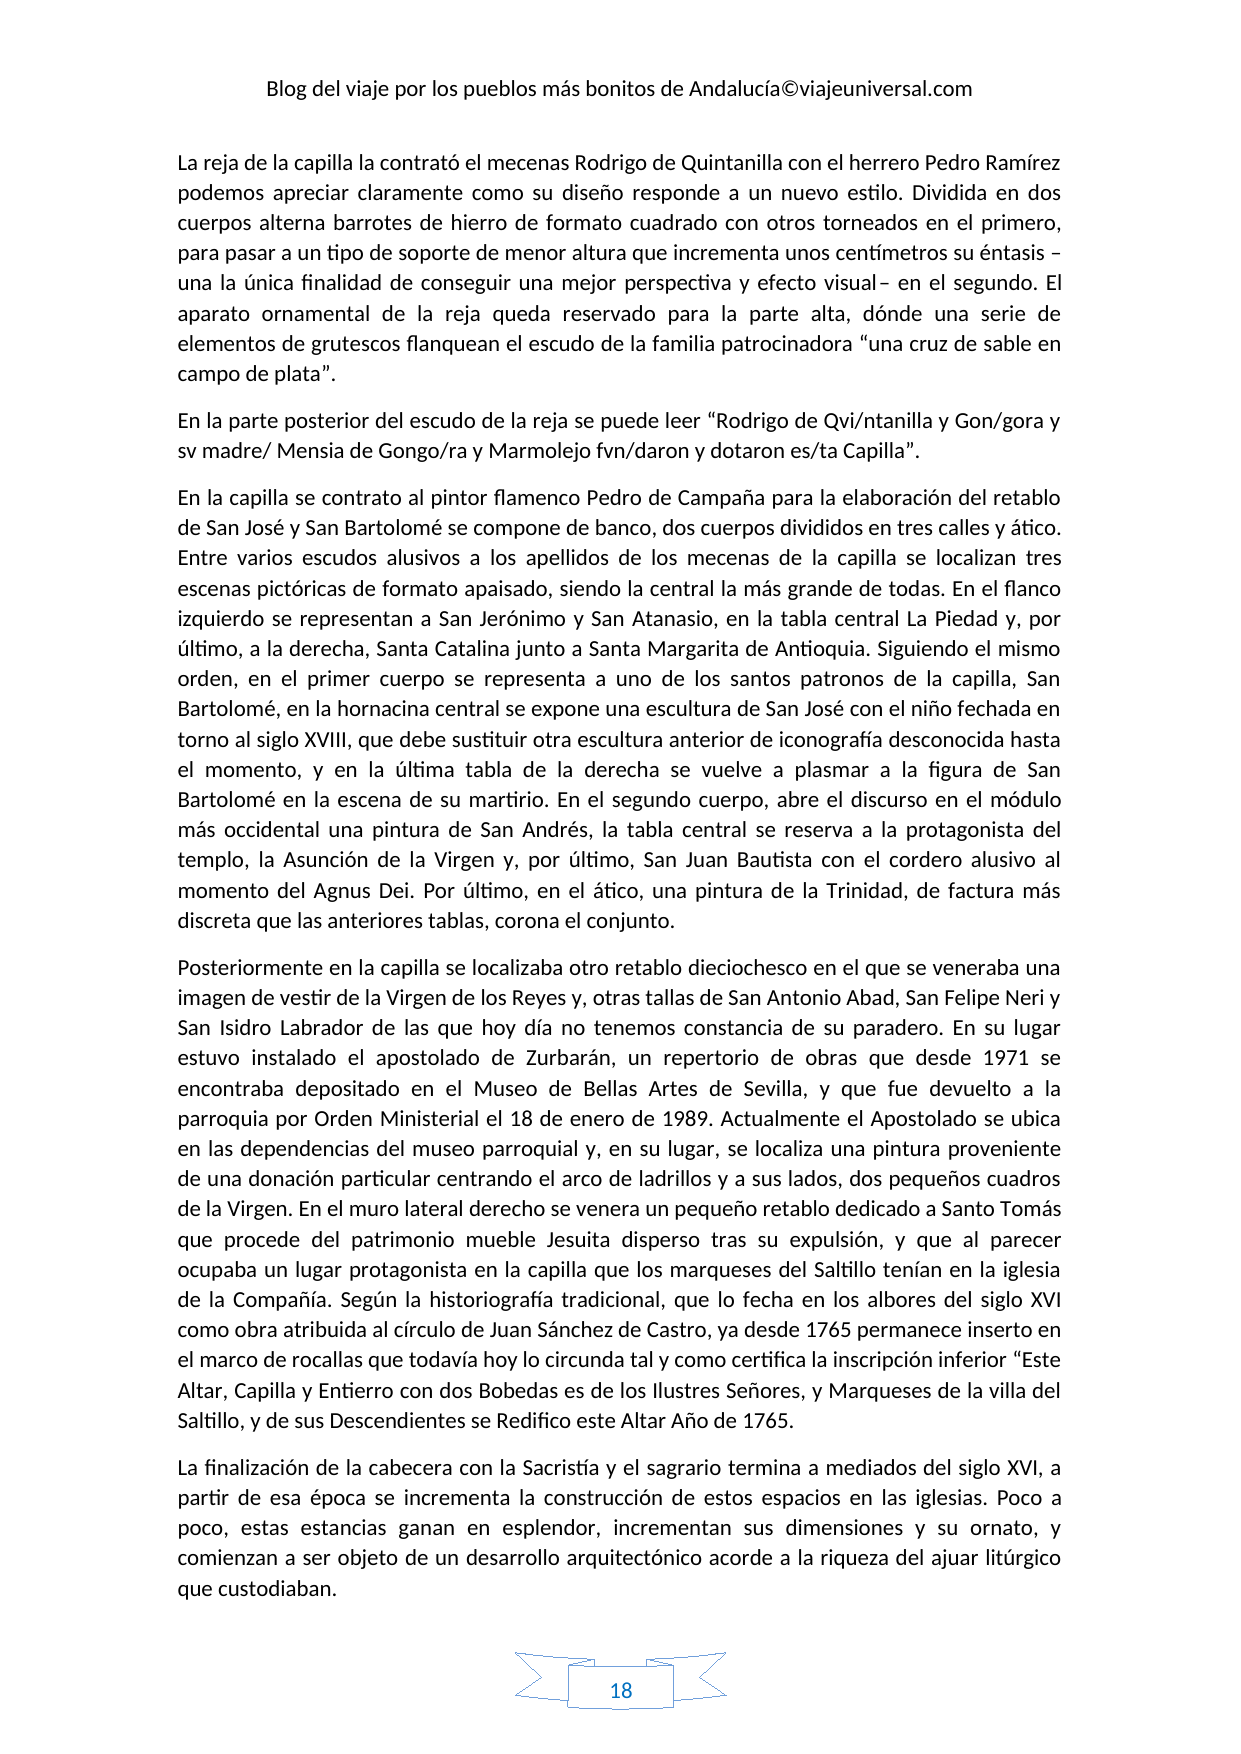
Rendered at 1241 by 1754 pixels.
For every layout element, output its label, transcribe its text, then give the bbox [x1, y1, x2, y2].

text En la capilla se contrato al pintor flamenco Pedro de Campaña para la elaboración del retablo de San José y San Bartolomé se compone de banco, dos cuerpos divididos en tres calles y ático. Entre varios escudos alusivos a los apellidos de los mecenas de la capilla se localizan tres escenas pictóricas de formato apaisado, siendo la central la más grande de todas. En el flanco izquierdo se representan a San Jerónimo y San Atanasio, en la tabla central y, por último, a la derecha, Santa Catalina junto a Santa Margarita de Antioquia. Siguiendo el mismo orden, en el primer cuerpo se representa a uno de los santos patronos de la capilla, San Bartolomé, en la hornacina central se expone una escultura de San José con el niño fechada en torno al siglo XVIII, que debe sustituir otra escultura anterior de iconografía desconocida hasta el momento, y en la última tabla de la derecha se vuelve a plasmar a la figura de San Bartolomé en la escena de su martirio. En el segundo cuerpo, abre el discurso en el módulo más occidental una pintura de San Andrés, la tabla central se reserva a la protagonista del templo, de y, por último, San Juan Bautista con el cordero alusivo al momento del Agnus Dei. Por último, en el ático, una pintura de , de factura más discreta que las anteriores tablas, corona el conjunto. [177, 483, 1063, 934]
text Posteriormente en la capilla se localizaba otro retablo dieciochesco en el que se veneraba una imagen de vestir de de los Reyes y, otras tallas de San Antonio Abad, San Felipe Neri y San Isidro Labrador de las que hoy día no tenemos constancia de su paradero. En su lugar estuvo instalado el apostolado de Zurbarán, un repertorio de obras que desde 1971 se encontraba depositado en el Museo de Bellas Artes de Sevilla, y que fue devuelto a la parroquia por Orden Ministerial el 18 de enero de 1989. Actualmente el Apostolado se ubica en las dependencias del museo parroquial y, en su lugar, se localiza una pintura proveniente de una donación particular centrando el arco de ladrillos y a sus lados, dos pequeños cuadros de el muro lateral derecho se venera un pequeño retablo dedicado a Santo Tomás que procede del patrimonio mueble Jesuita disperso tras su expulsión, y que al parecer ocupaba un lugar protagonista en la capilla que los marqueses del Saltillo tenían en la iglesia de la historiografía tradicional, que lo fecha en los albores del siglo XVI como obra atribuida al círculo de Juan Sánchez de Castro, ya desde 1765 permanece inserto en el marco de rocallas que todavía hoy lo circunda tal y como certifica la inscripción inferior “Este Altar, Capilla y Entierro con dos Bobedas es de los Ilustres Señores, y Marqueses de la villa del Saltillo, y de sus Descendientes se Redifico este Altar Año de 1765. [177, 953, 1063, 1434]
text La finalización de la cabecera con y el sagrario termina a mediados del siglo XVI, a partir de esa época se incrementa la construcción de estos espacios en las iglesias. Poco a poco, estas estancias ganan en esplendor, incrementan sus dimensiones y su ornato, y comienzan a ser objeto de un desarrollo arquitectónico acorde a la riqueza del ajuar litúrgico que custodiaban. [177, 1453, 1063, 1602]
text La reja de la capilla la contrató el mecenas Rodrigo de Quintanilla con el herrero Pedro Ramírez podemos apreciar claramente como su diseño responde a un nuevo estilo. Dividida en dos cuerpos alterna barrotes de hierro de formato cuadrado con otros torneados en el primero, para pasar a un tipo de soporte de menor altura que incrementa unos centímetros su éntasis –una la única finalidad de conseguir una mejor perspectiva y efecto visual– en el segundo. El aparato ornamental de la reja queda reservado para la parte alta, dónde una serie de elementos de grutescos flanquean el escudo de la familia patrocinadora “una cruz de sable en campo de plata”. [177, 148, 1063, 387]
text En la parte posterior del escudo de la reja se puede leer “Rodrigo de Qvi/ntanilla y Gon/gora y sv madre/ Mensia de Gongo/ra y Marmolejo fvn/daron y dotaron es/ta Capilla”. [177, 406, 1063, 464]
